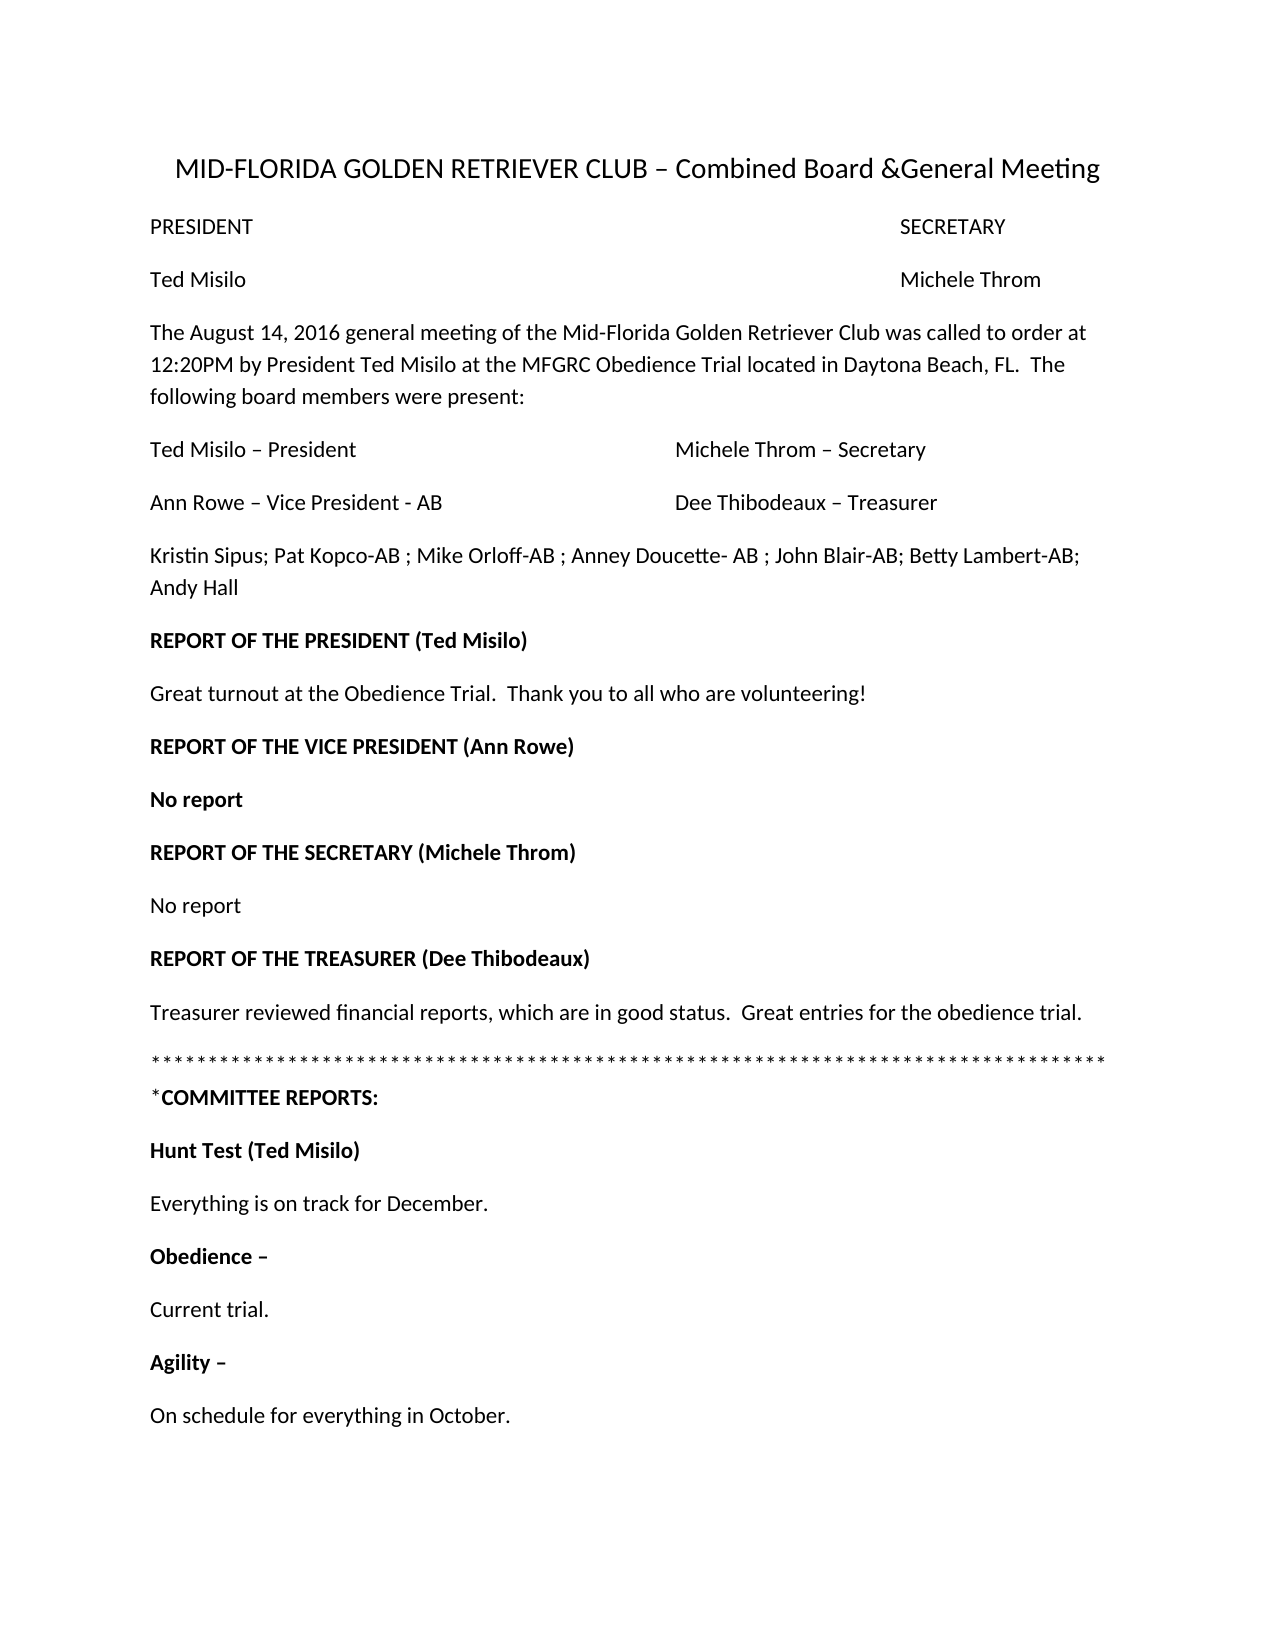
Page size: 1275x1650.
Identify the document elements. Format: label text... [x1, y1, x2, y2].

text No report [150, 786, 1125, 813]
text The August 14, 2016 general meeting of the Mid-Florida Golden Retriever Club was called to order at 12:20PM by President Ted Misilo at the MFGRC Obedience Trial located in Daytona Beach, FL. The following board members were present: [150, 318, 1125, 410]
text REPORT OF THE SECRETARY (Michele Throm) [150, 838, 1125, 867]
text REPORT OF THE TREASURER (Dee Thibodeaux) [150, 944, 1125, 973]
text Ted Misilo Michele Throm [150, 265, 1125, 293]
text PRESIDENT SECRETARY [150, 212, 1125, 240]
text On schedule for everything in October. [150, 1401, 1125, 1429]
text Kristin Sipus; Pat Kopco-AB ; Mike Orloff-AB ; Anney Doucette- AB ; John Blair-AB; Betty Lambert-AB; Andy Hall [150, 541, 1125, 601]
text Treasurer reviewed financial reports, which are in good status. Great entries for the obedience trial. [150, 998, 1125, 1026]
text Current trial. [150, 1295, 1125, 1323]
text Agility – [150, 1348, 1125, 1376]
text Everything is on track for December. [150, 1189, 1125, 1217]
text Hunt Test (Ted Misilo) [150, 1136, 1125, 1164]
text MID-FLORIDA GOLDEN RETRIEVER CLUB – Combined Board &General Meeting [150, 150, 1125, 186]
text Ted Misilo – President Michele Throm – Secretary [150, 435, 1125, 463]
text REPORT OF THE VICE PRESIDENT (Ann Rowe) [150, 732, 1125, 761]
text No report [150, 892, 1125, 919]
text Great turnout at the Obedience Trial. Thank you to all who are volunteering! [150, 679, 1125, 707]
text Ann Rowe – Vice President - AB Dee Thibodeaux – Treasurer [150, 488, 1125, 516]
text *************************************************************************************COMMITTEE REPORTS: [150, 1051, 1125, 1111]
text Obedience – [150, 1242, 1125, 1270]
text REPORT OF THE PRESIDENT (Ted Misilo) [150, 626, 1125, 654]
